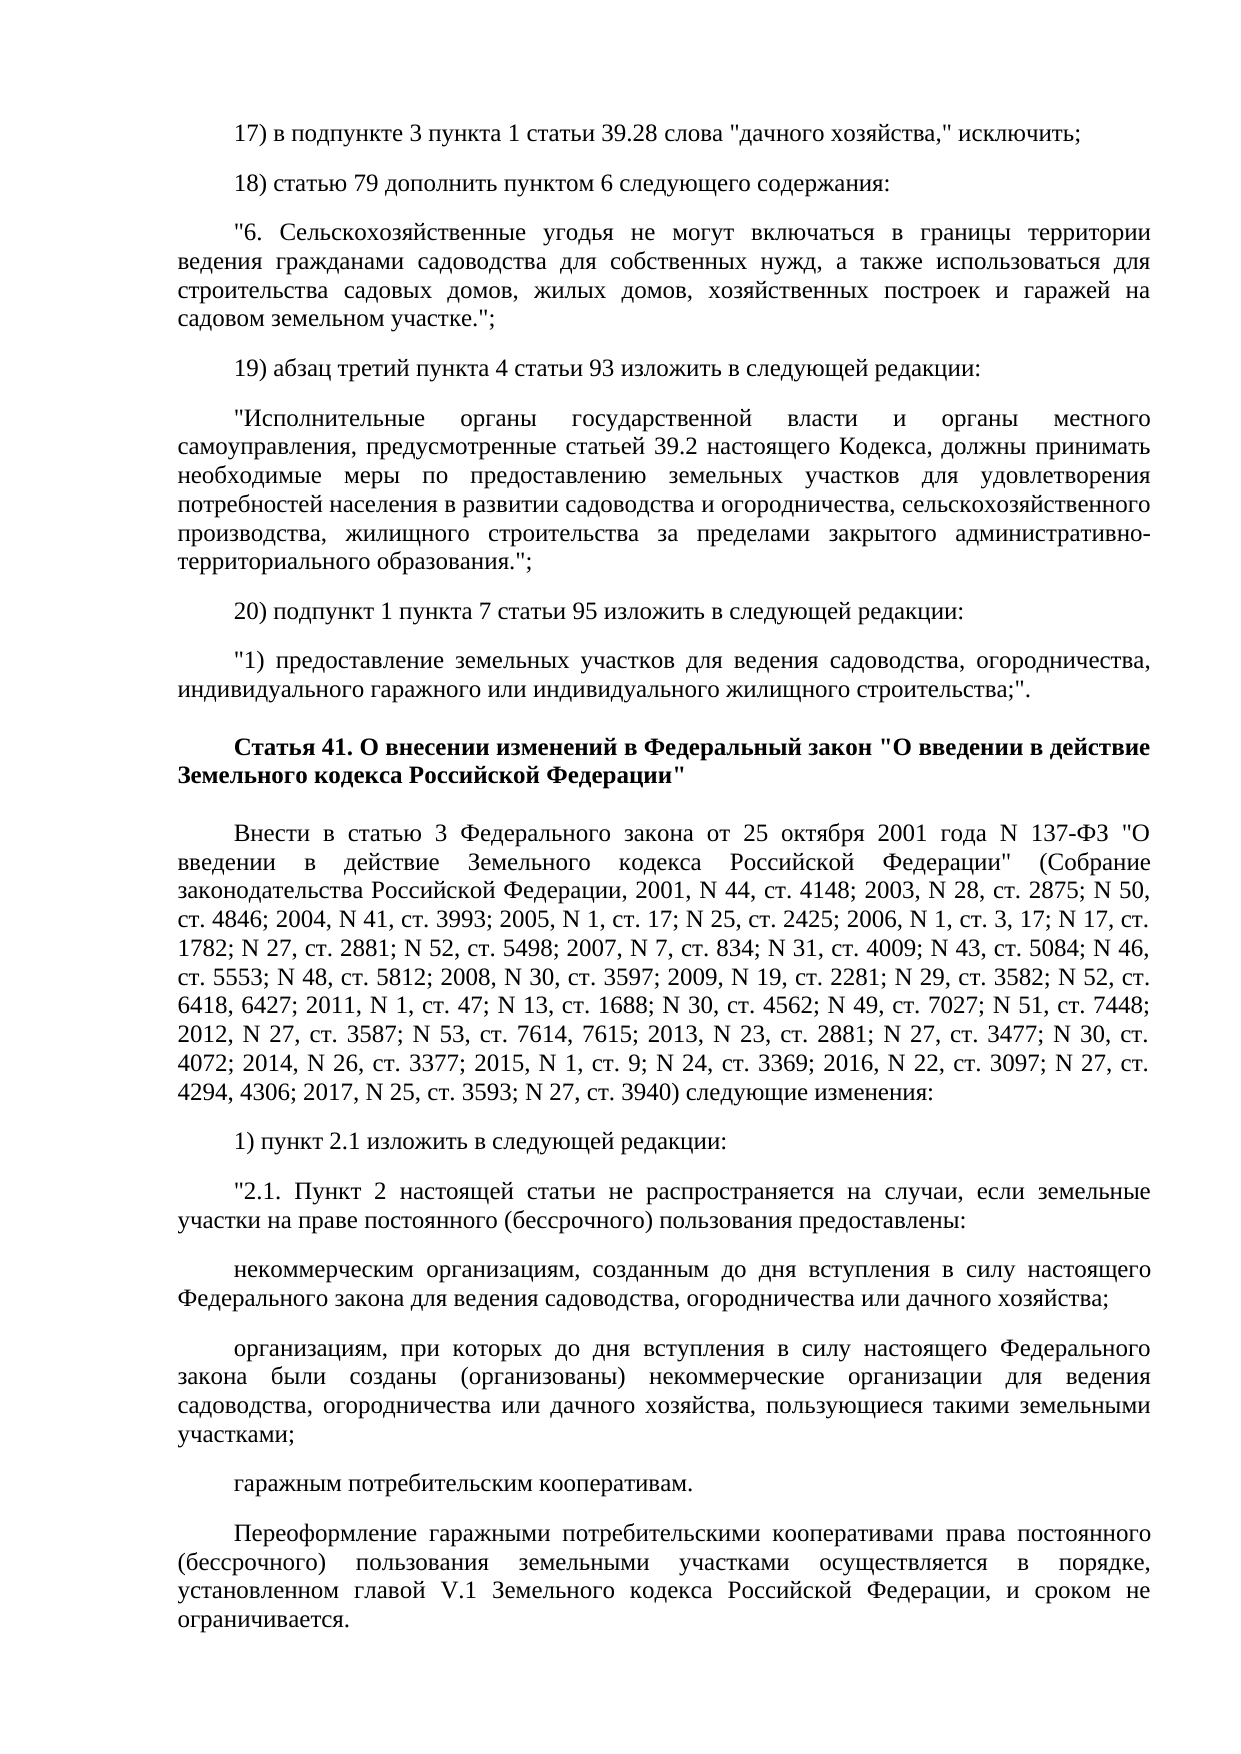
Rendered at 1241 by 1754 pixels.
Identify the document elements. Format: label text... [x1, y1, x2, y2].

text Внести в статью 3 Федерального закона от 25 октября 2001 года N 137-ФЗ "О введении в действие Земельного кодекса Российской Федерации" (Собрание законодательства Российской Федерации, 2001, N 44, ст. 4148; 2003, N 28, ст. 2875; N 50, ст. 4846; 2004, N 41, ст. 3993; 2005, N 1, ст. 17; N 25, ст. 2425; 2006, N 1, ст. 3, 17; N 17, ст. 1782; N 27, ст. 2881; N 52, ст. 5498; 2007, N 7, ст. 834; N 31, ст. 4009; N 43, ст. 5084; N 46, ст. 5553; N 48, ст. 5812; 2008, N 30, ст. 3597; 2009, N 19, ст. 2281; N 29, ст. 3582; N 52, ст. 6418, 6427; 2011, N 1, ст. 47; N 13, ст. 1688; N 30, ст. 4562; N 49, ст. 7027; N 51, ст. 7448; 2012, N 27, ст. 3587; N 53, ст. 7614, 7615; 2013, N 23, ст. 2881; N 27, ст. 3477; N 30, ст. 4072; 2014, N 26, ст. 3377; 2015, N 1, ст. 9; N 24, ст. 3369; 2016, N 22, ст. 3097; N 27, ст. 4294, 4306; 2017, N 25, ст. 3593; N 27, ст. 3940) следующие изменения: [177, 818, 1152, 1106]
text некоммерческим организациям, созданным до дня вступления в силу настоящего Федерального закона для ведения садоводства, огородничества или дачного хозяйства; [177, 1254, 1152, 1312]
text "2.1. Пункт 2 настоящей статьи не распространяется на случаи, если земельные участки на праве постоянного (бессрочного) пользования предоставлены: [177, 1176, 1152, 1233]
text 19) абзац третий пункта 4 статьи 93 изложить в следующей редакции: [177, 353, 1152, 382]
text 20) подпункт 1 пункта 7 статьи 95 изложить в следующей редакции: [177, 596, 1152, 625]
text гаражным потребительским кооперативам. [177, 1468, 1152, 1497]
text 1) пункт 2.1 изложить в следующей редакции: [177, 1126, 1152, 1155]
text "1) предоставление земельных участков для ведения садоводства, огородничества, индивидуального гаражного или индивидуального жилищного строительства;". [177, 646, 1152, 703]
text Переоформление гаражными потребительскими кооперативами права постоянного (бессрочного) пользования земельными участками осуществляется в порядке, установленном главой V.1 Земельного кодекса Российской Федерации, и сроком не ограничивается. [177, 1518, 1152, 1633]
text "6. Сельскохозяйственные угодья не могут включаться в границы территории ведения гражданами садоводства для собственных нужд, а также использоваться для строительства садовых домов, жилых домов, хозяйственных построек и гаражей на садовом земельном участке."; [177, 217, 1152, 332]
text "Исполнительные органы государственной власти и органы местного самоуправления, предусмотренные статьей 39.2 настоящего Кодекса, должны принимать необходимые меры по предоставлению земельных участков для удовлетворения потребностей населения в развитии садоводства и огородничества, сельскохозяйственного производства, жилищного строительства за пределами закрытого административно-территориального образования."; [177, 403, 1152, 575]
text 17) в подпункте 3 пункта 1 статьи 39.28 слова "дачного хозяйства," исключить; [177, 118, 1152, 147]
text 18) статью 79 дополнить пунктом 6 следующего содержания: [177, 168, 1152, 196]
text организациям, при которых до дня вступления в силу настоящего Федерального закона были созданы (организованы) некоммерческие организации для ведения садоводства, огородничества или дачного хозяйства, пользующиеся такими земельными участками; [177, 1333, 1152, 1448]
title Статья 41. О внесении изменений в Федеральный закон "О введении в действие Земельного кодекса Российской Федерации" [177, 732, 1152, 789]
